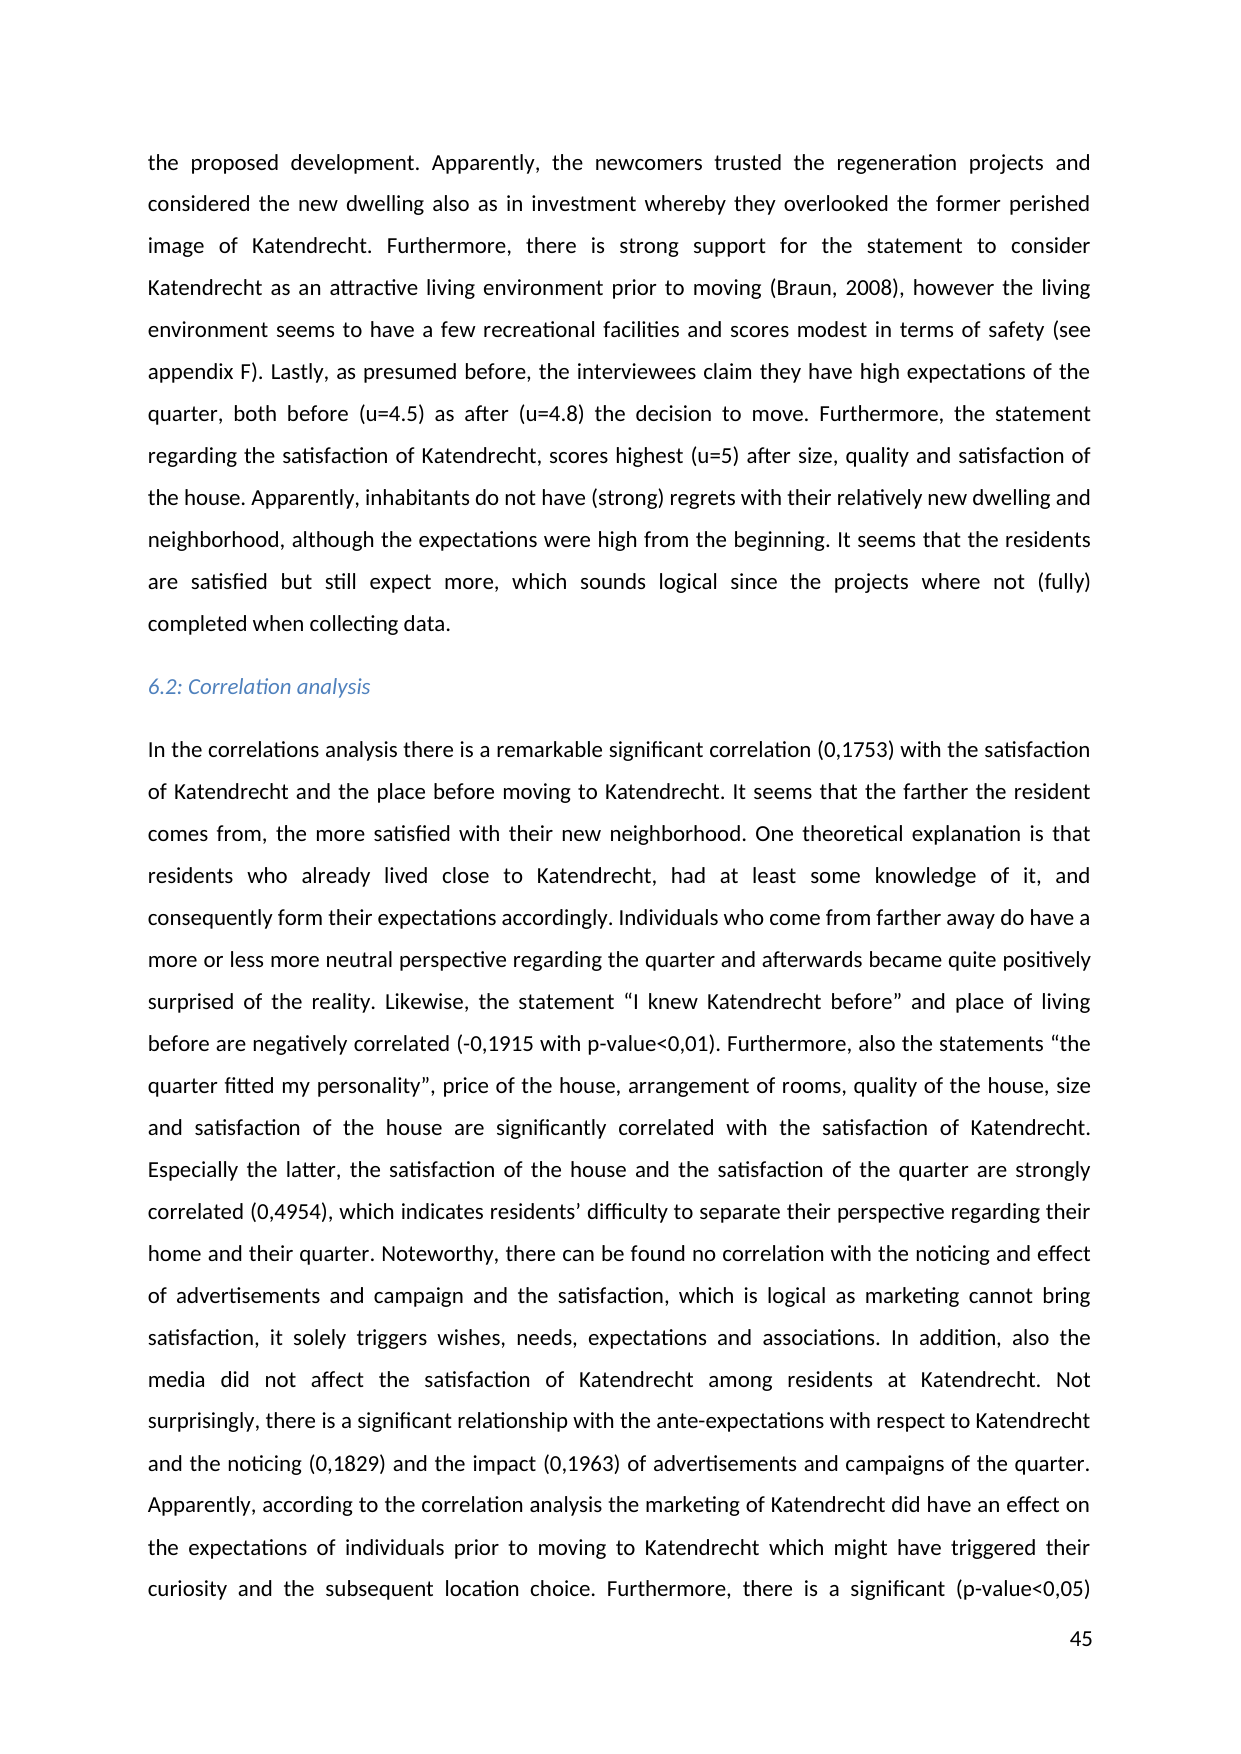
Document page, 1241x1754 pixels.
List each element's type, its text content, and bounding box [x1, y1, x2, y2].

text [148, 735, 1093, 1603]
text 6.2: Correlation analysis [148, 672, 1093, 700]
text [148, 148, 1093, 637]
